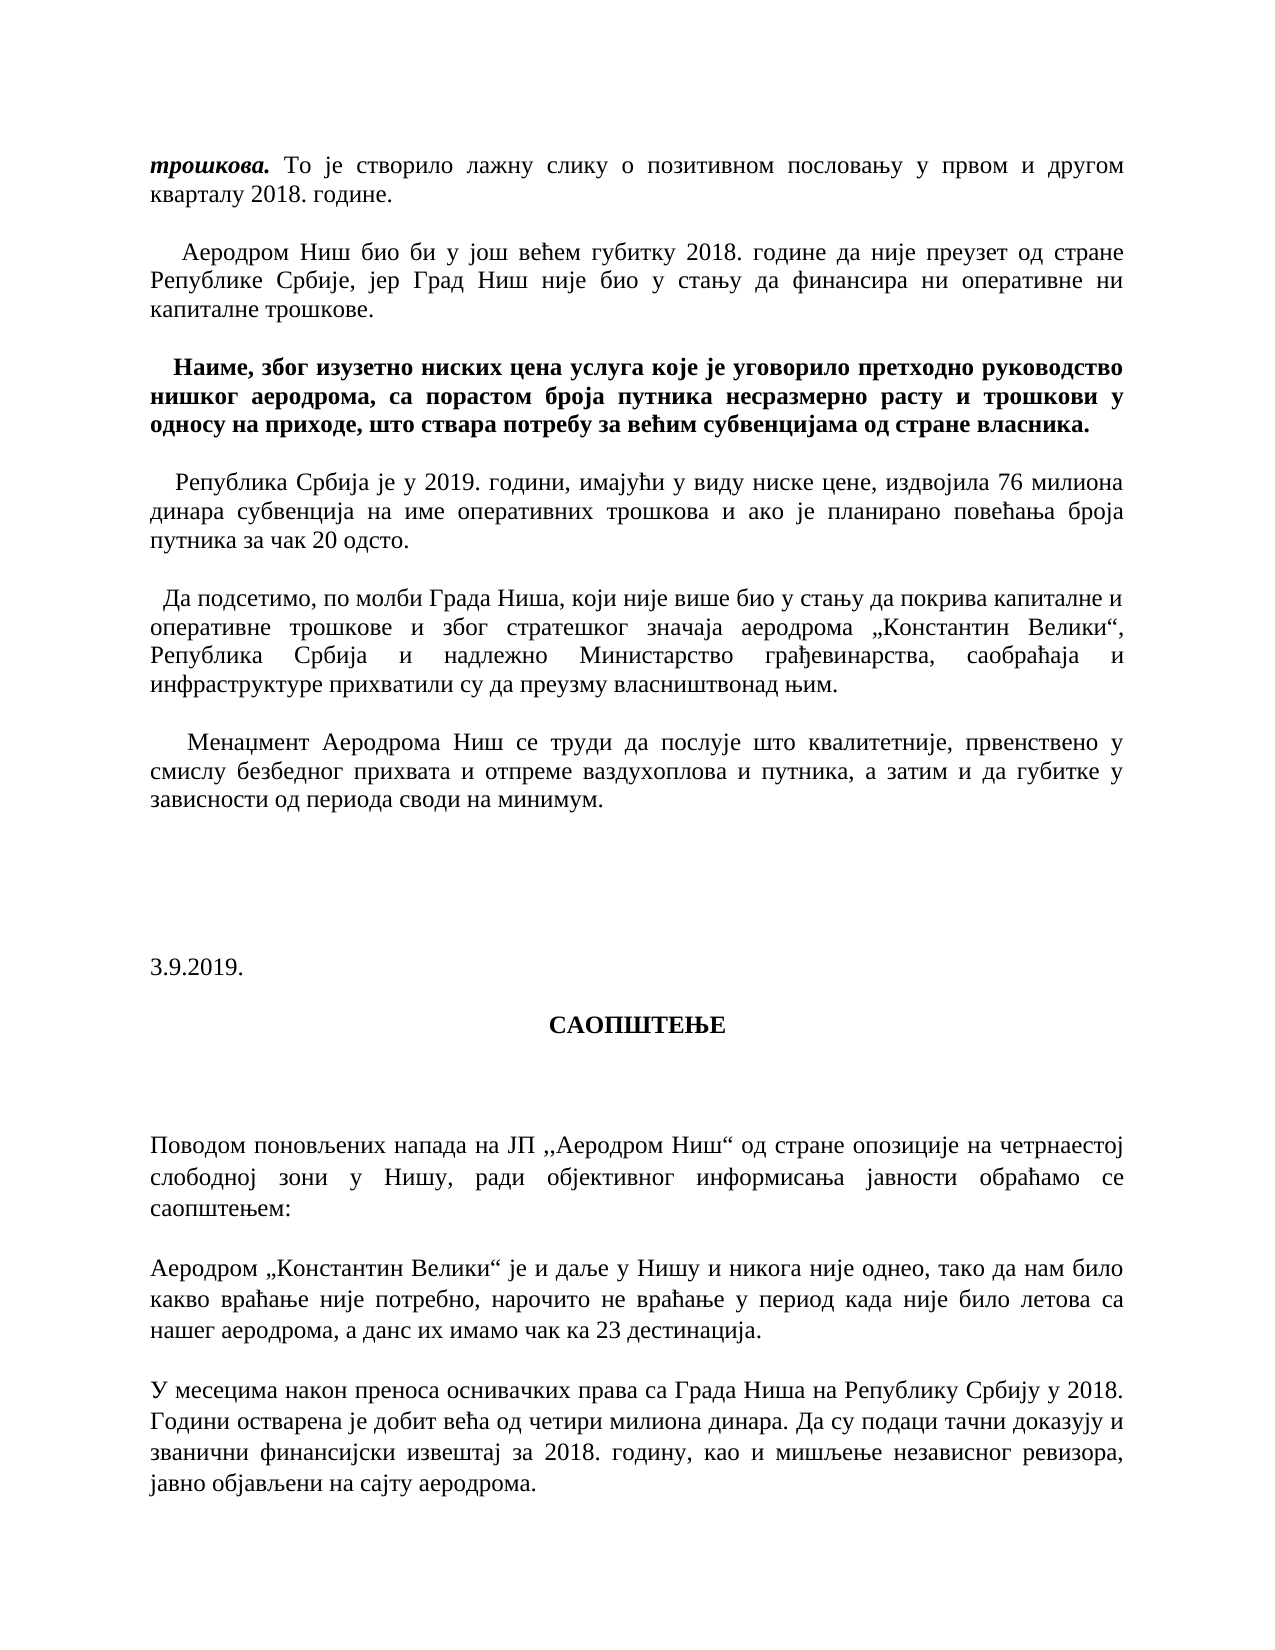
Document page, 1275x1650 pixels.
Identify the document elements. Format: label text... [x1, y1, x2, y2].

text У месецима након преноса оснивачких права са Града Ниша на Републику Србију у 2018. Години остварена је добит већа од четири милиона динара. Да су подаци тачни доказују и званични финансиjски извештај за 2018. годину, као и мишљење независног ревизора, јавно објављени на сајту аеродрома. [150, 1375, 1125, 1497]
text Да подсетимо, по молби Града Ниша, који није више био у стању да покрива капиталне и оперативне трошкове и због стратешког значаја аеродрома „Константин Велики“, Република Србија и надлежно Министарство грађевинарства, саобраћаја и инфраструктуре прихватили су да преузму власништвонад њим. [150, 583, 1125, 698]
text 3.9.2019. [150, 952, 1125, 981]
text Менаџмент Аеродрома Ниш се труди да послује што квалитетније, првенствено у смислу безбедног прихвата и отпреме ваздухоплова и путника, а затим и да губитке у зависности од периода своди на минимум. [150, 727, 1125, 813]
text Република Србија је у 2019. години, имајући у виду ниске цене, издвојила 76 милиона динара субвенција на име оперативних трошкова и ако је планирано повећања броја путника за чак 20 одсто. [150, 467, 1125, 554]
text Поводом поновљених напада на ЈП ,,Аеродром Ниш“ од стране опозиције на четрнаестој слободној зони у Нишу, ради објективног информисања јавности обраћамо се саопштењем: [150, 1131, 1125, 1221]
text САОПШТЕЊЕ [150, 1010, 1125, 1039]
text Наиме, због изузeтно ниских цена услуга које је уговорило претходно руководство нишког аеродрома, са порастом броја путника несразмерно расту и трошкови у односу на приходе, што ствара потребу за већим субвенцијама од стране власника. [150, 352, 1125, 438]
text Аеродром „Константин Велики“ је и даље у Нишу и никога није однео, тако да нам било какво враћање није потребно, нарочито не враћање у период када није било летова са нашег аеродрома, а данс их имамо чак ка 23 дестинација. [150, 1253, 1125, 1344]
text Аеродром Ниш био би у још већем губитку 2018. године да није преузет од стране Републике Србије, јер Град Ниш није био у стању да финансира ни оперативне ни капиталне трошкове. [150, 237, 1125, 323]
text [150, 150, 1125, 207]
